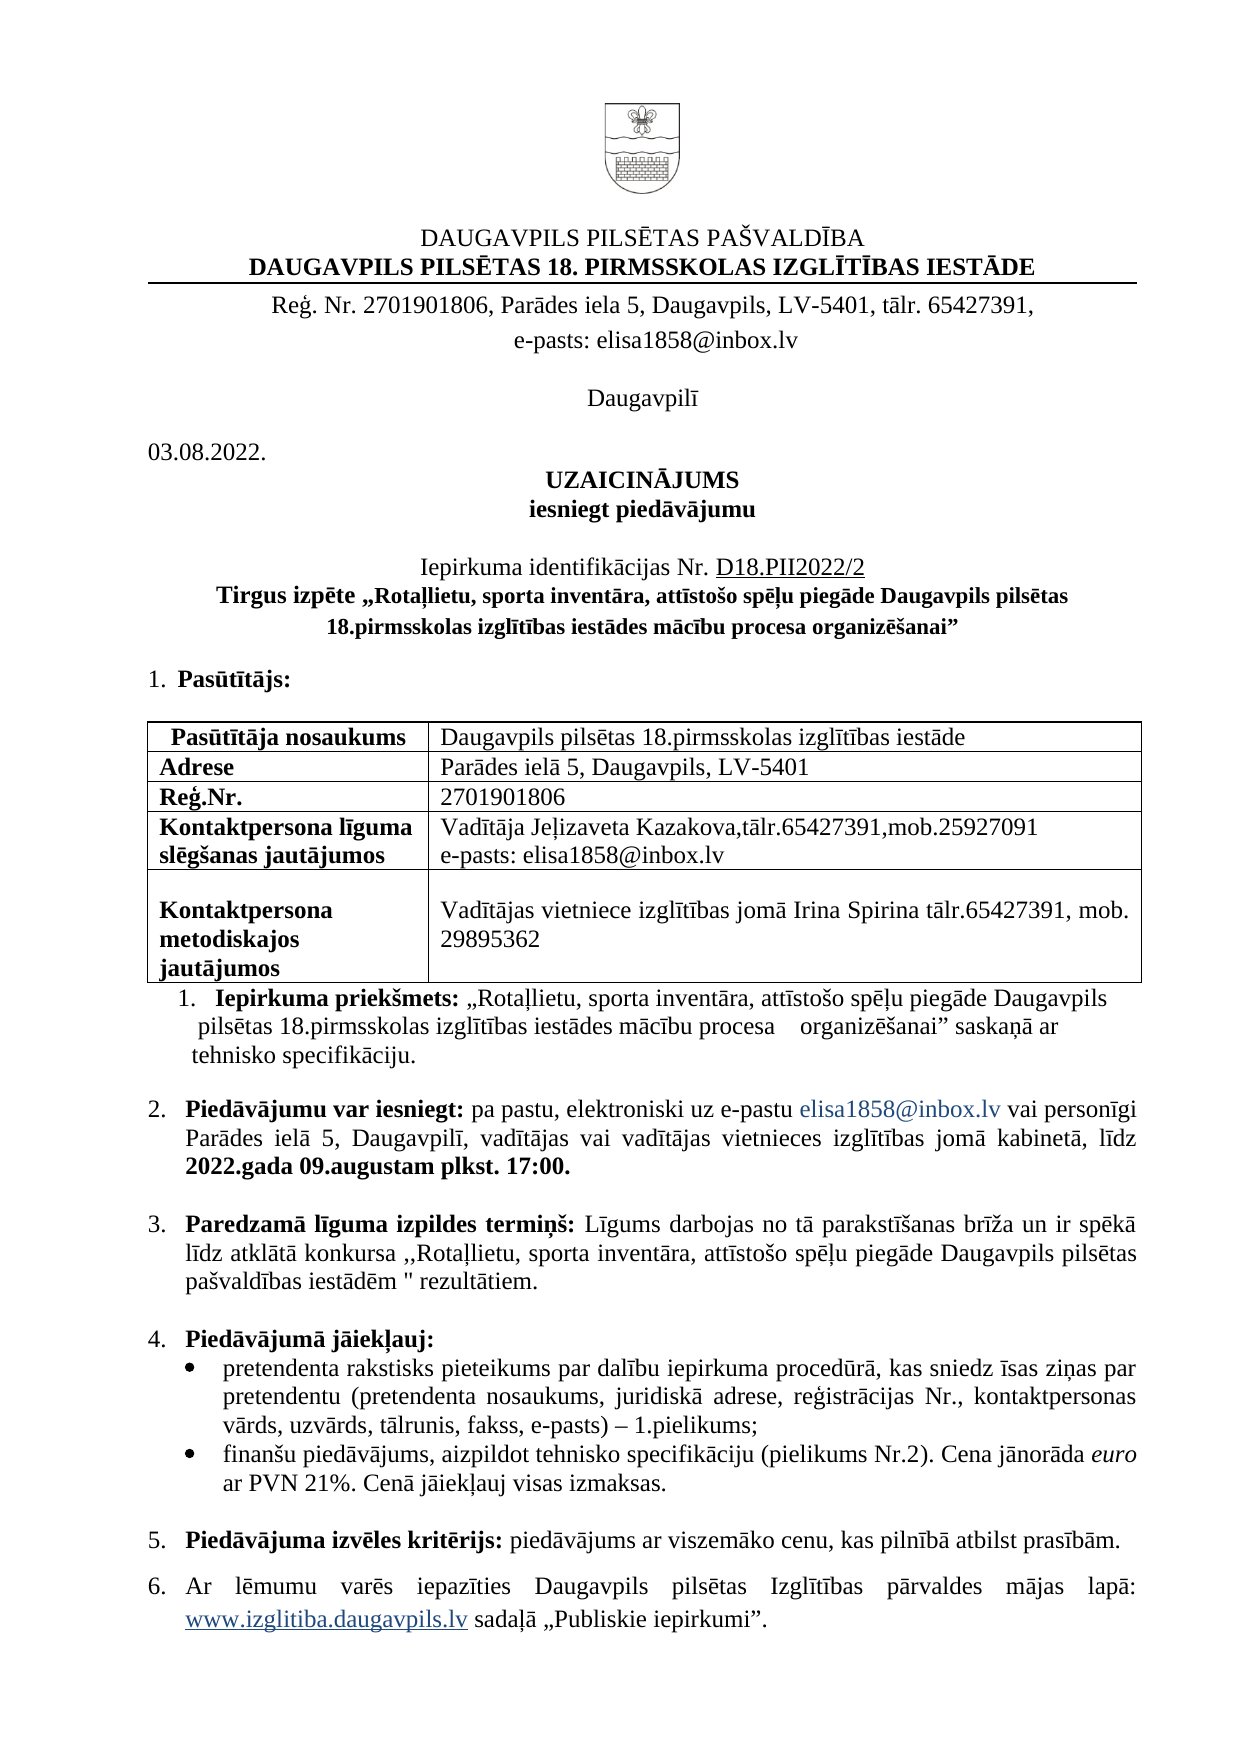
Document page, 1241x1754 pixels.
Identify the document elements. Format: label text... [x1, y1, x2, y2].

list finanšu piedāvājums, aizpildot tehnisko specifikāciju (pielikums Nr.2). Cena jānorāda euro ar PVN 21%. Cenā jāiekļauj visas izmaksas. [185, 1439, 1137, 1496]
table_cell Kontaktpersona metodiskajos jautājumos [148, 870, 428, 982]
text UZAICINĀJUMS [148, 465, 1137, 494]
text DAUGAVPILS PILSĒTAS PAŠVALDĪBA [148, 223, 1137, 252]
text e-pasts: elisa1858@inbox.lv [148, 325, 1158, 354]
table_cell Vadītājas vietniece izglītības jomā Irina Spirina tālr.65427391, mob. 29895362 [429, 870, 1141, 982]
table_cell 2701901806 [429, 782, 1141, 811]
list Pasūtītājs: [148, 664, 1137, 693]
table_cell Kontaktpersona līguma slēgšanas jautājumos [148, 812, 428, 869]
table_cell Adrese [148, 752, 428, 781]
text tehnisko specifikāciju. [148, 1040, 1137, 1069]
table_cell Reģ.Nr. [148, 782, 428, 811]
list Paredzamā līguma izpildes termiņš: Līgums darbojas no tā parakstīšanas brīža un ir spēkā līdz atklātā konkursa ,,Rotaļlietu, sporta inventāra, attīstošo spēļu piegāde Daugavpils pilsētas pašvaldības iestādēm " rezultātiem. [148, 1209, 1137, 1295]
table_header Daugavpils pilsētas 18.pirmsskolas izglītības iestāde [429, 723, 1141, 751]
list Iepirkuma priekšmets: „Rotaļlietu, sporta inventāra, attīstošo spēļu piegāde Daugavpils [148, 983, 1137, 1011]
table_header Pasūtītāja nosaukums [148, 723, 428, 751]
list Ar lēmumu varēs iepazīties Daugavpils pilsētas Izglītības pārvaldes mājas lapā: www.izglitiba.daugavpils.lv sadaļā „Publiskie iepirkumi”. [148, 1571, 1137, 1632]
text Daugavpilī [148, 383, 1137, 411]
list Piedāvājumu var iesniegt: pa pastu, elektroniski uz e-pastu elisa1858@inbox.lv vai personīgi Parādes ielā 5, Daugavpilī, vadītājas vai vadītājas vietnieces izglītības jomā kabinetā, līdz 2022.gada 09.augustam plkst. 17:00. [148, 1094, 1137, 1180]
picture [604, 103, 680, 194]
text 03.08.2022. [148, 437, 1137, 465]
list pretendenta rakstisks pieteikums par dalību iepirkuma procedūrā, kas sniedz īsas ziņas par pretendentu (pretendenta nosaukums, juridiskā adrese, reģistrācijas Nr., kontaktpersonas vārds, uzvārds, tālrunis, fakss, e-pasts) – 1.pielikums; [185, 1353, 1137, 1439]
text Reģ. Nr. 2701901806, Parādes iela 5, Daugavpils, LV-5401, tālr. 65427391, [148, 290, 1158, 319]
list Piedāvājuma izvēles kritērijs: piedāvājums ar viszemāko cenu, kas pilnībā atbilst prasībām. [148, 1525, 1137, 1554]
text Tirgus izpēte „Rotaļlietu, sporta inventāra, attīstošo spēļu piegāde Daugavpils pilsētas 18.pirmsskolas izglītības iestādes mācību procesa organizēšanai” [148, 580, 1137, 639]
text Iepirkuma identifikācijas Nr. D18.PII2022/2 [148, 552, 1137, 580]
table_cell Vadītāja Jeļizaveta Kazakova,tālr.65427391,mob.25927091 e-pasts: elisa1858@inbox.lv [429, 812, 1141, 869]
table_cell Parādes ielā 5, Daugavpils, LV-5401 [429, 752, 1141, 781]
text DAUGAVPILS PILSĒTAS 18. PIRMSSKOLAS IZGLĪTĪBAS IESTĀDE [148, 252, 1137, 282]
text pilsētas 18.pirmsskolas izglītības iestādes mācību procesa organizēšanai” saskaņā ar [148, 1011, 1137, 1040]
text iesniegt piedāvājumu [148, 494, 1137, 523]
list Piedāvājumā jāiekļauj: [148, 1324, 1137, 1353]
